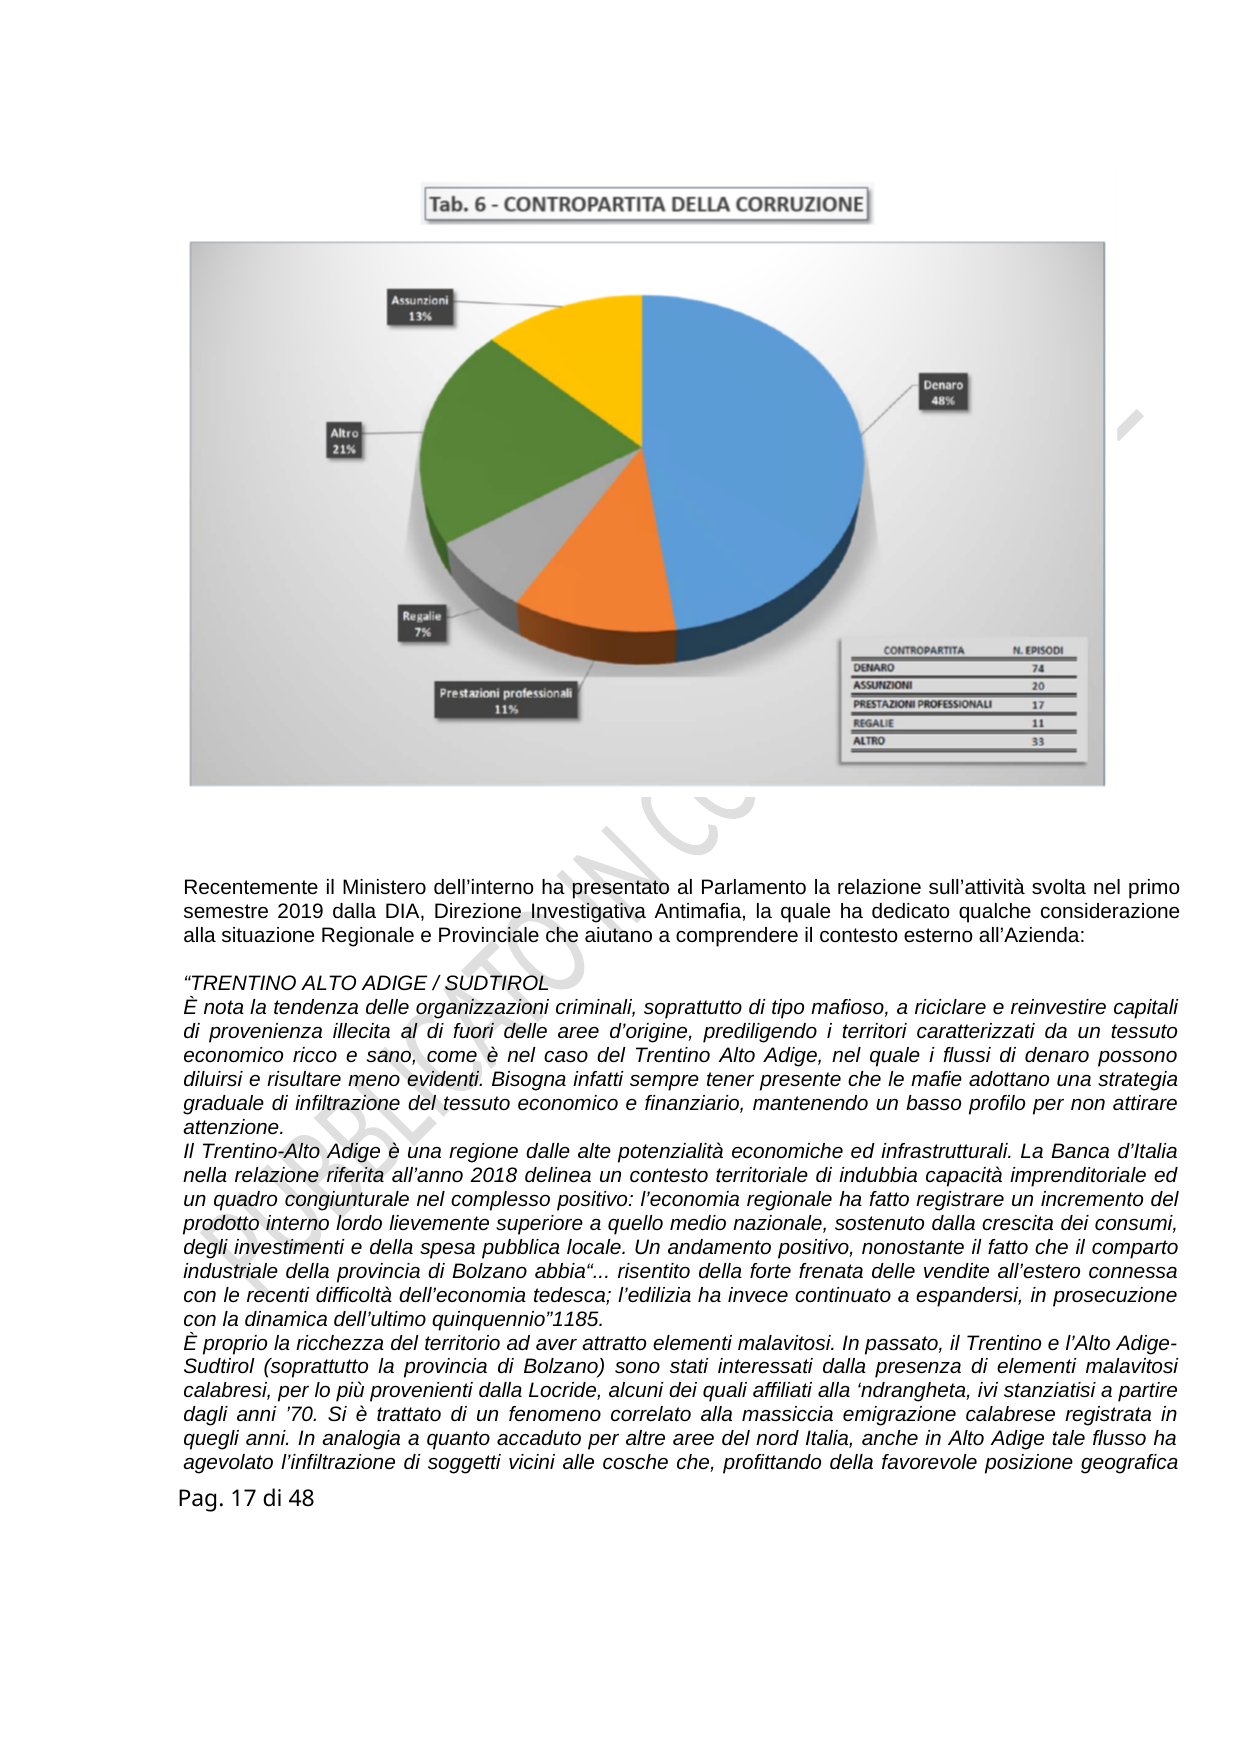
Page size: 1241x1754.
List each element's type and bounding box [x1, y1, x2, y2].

table_header [183, 875, 1181, 1474]
picture [177, 167, 1118, 797]
